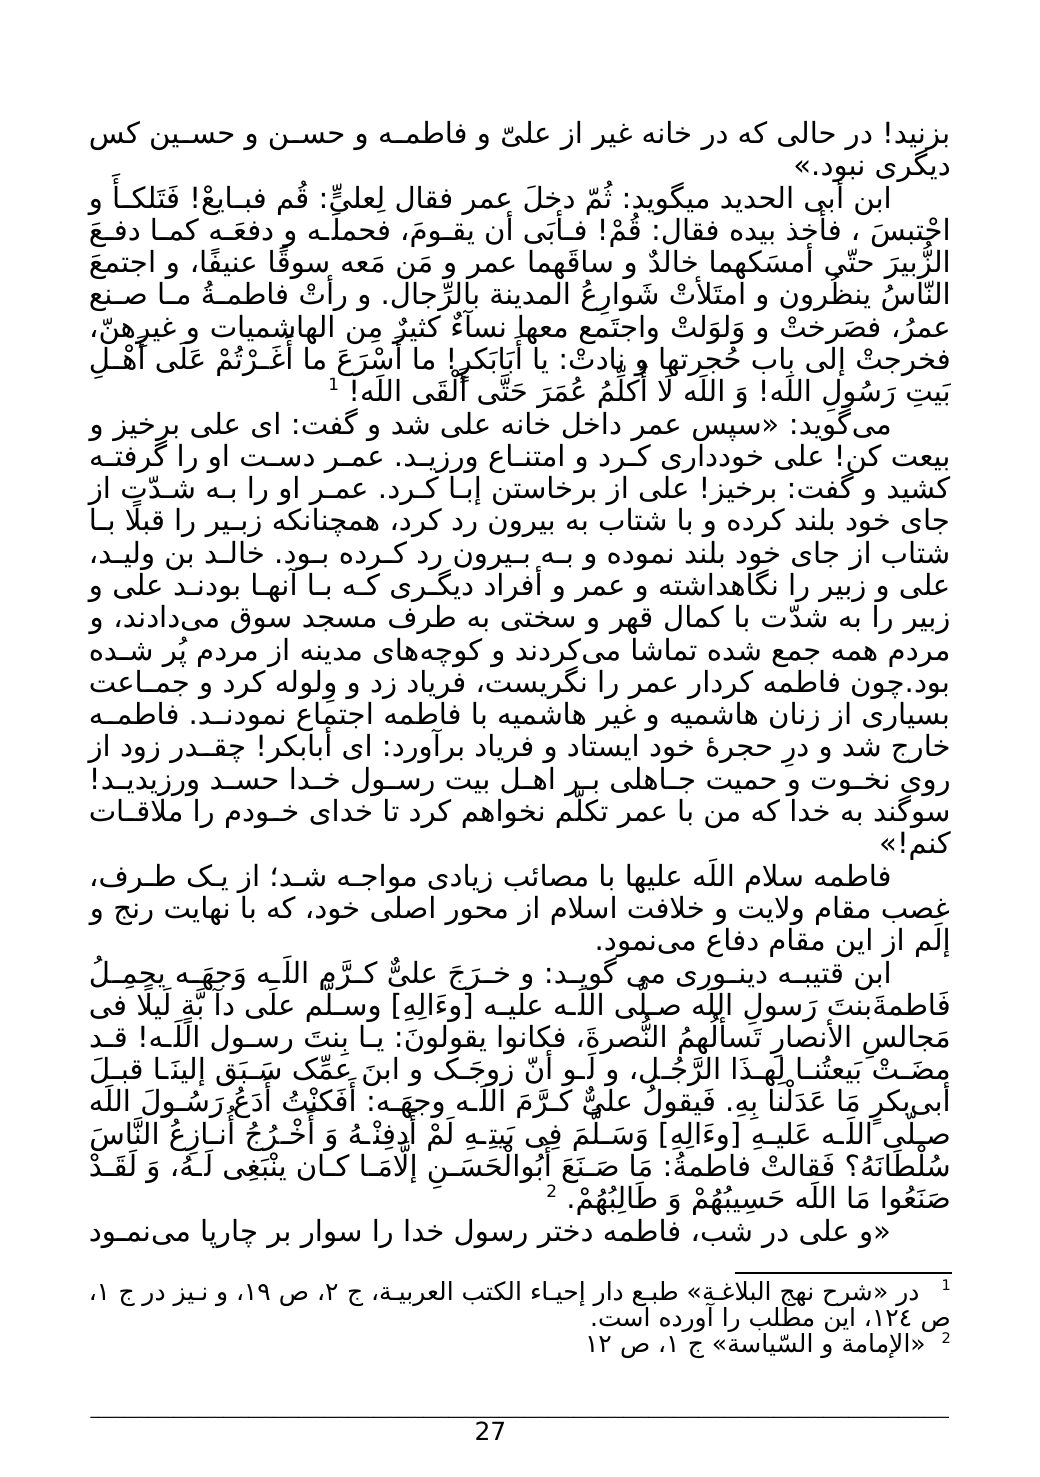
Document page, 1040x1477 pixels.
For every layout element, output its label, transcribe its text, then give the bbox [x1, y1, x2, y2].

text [89, 118, 951, 183]
text ابن قتیبه دینورى می گوید: و خرَجَ علىٌّ کرَّم اللَه وَجهَه یحمِلُ فَاطمةَبنتَ رَسولِ اللَه صلَّى اللَه علیه [وءَالِهِ‌] وسلّم علَى دآ بَّةٍ لَیلًا فى مَجالسِ الأنصارِ تَسألُهمُ النُّصرةَ، فکانوا یقولونَ: یا بِنتَ رسول اللَه! قد مضَتْ بَیعتُنا لِهذَا الرَّجُل، و لَو أنّ زوجَک و ابنَ عمِّک سَبَق إلینَا قبلَ أبى‌بکرٍ مَا عَدَلْنا بِهِ. فَیقولُ علىٌّ کرَّمَ اللَه وجهَه: أَفَکنْتُ أَدَعُ رَسُولَ اللَه‌ صلّى اللَه عَلیهِ [وءَالِهِ‌] وَسَلَّمَ فِى بَیتِهِ لَمْ أَدفِنْهُ وَ أَخْرُجُ أُنازِعُ النَّاسَ سُلْطَانَهُ؟ فَقالتْ فاطمةُ: مَا صَنَعَ أَبُوالْحَسَنِ إلَّامَا کان ینْبَغِى لَهُ، وَ لَقَدْ صَنَعُوا مَا اللَه حَسِیبُهُمْ وَ طَالِبُهُمْ. [89, 957, 951, 1216]
text فاطمه سلام اللَه علیها با مصائب زیادى مواجه شد؛ از یک طرف، غصب مقام ولایت و خلافت اسلام از محور اصلى خود، که با نهایت رنج و إلَم از این مقام دفاع مى‌نمود. [89, 861, 951, 957]
text ابن أبى الحدید میگوید: ثُمّ دخلَ عمر فقال لِعلىٍّ: قُم فبایعْ! فَتَلکأَ و احْتبسَ ، فأخذ بیده فقال: قُمْ! فأبَى أن یقومَ، فحملَه و دفعَه کما دفعَ الزُّبیرَ حتّى أمسَکهما خالدٌ و ساقَهما عمر و مَن مَعه سوقًا عنیفًا، و اجتمعَ النّاسُ ینظُرون و امتَلأتْ شَوارِعُ المدینة بالرِّجال. و رأتْ فاطمةُ ما صنع عمرُ، فصَرختْ و وَلوَلتْ واجتَمع معها نسآءٌ کثیرٌ مِن الهاشمیات و غیرِهنّ، فخرجتْ إلى باب حُجرتها و نادتْ: یا أَبَابَکرٍ! ما أَسْرَعَ ما أَغَرْتُمْ عَلَى أَهْلِ بَیتِ رَسُولِ اللَه! وَ اللَه لَا أُکلِّمُ عُمَرَ حَتَّى أَلْقَى اللَه! [89, 183, 951, 408]
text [89, 1216, 951, 1248]
text مى‌گوید: «سپس عمر داخل خانه على شد و گفت: اى على برخیز و بیعت کن! على خوددارى کرد و امتناع ورزید. عمر دست او را گرفته کشید و گفت: برخیز! على از برخاستن إبا کرد. عمر او را به شدّت از جاى خود بلند کرده و با شتاب به بیرون رد کرد، همچنانکه زبیر را قبلًا با شتاب از جاى خود بلند نموده و به بیرون رد کرده بود. خالد بن ولید، على و زبیر را نگاهداشته و عمر و أفراد دیگرى که با آنها بودند على و زبیر را به شدّت با کمال قهر و سختى به طرف مسجد سوق مى‌دادند، و مردم همه جمع شده تماشا مى‌کردند و کوچه‌هاى مدینه از مردم پُر شده بود.چون فاطمه کردار عمر را نگریست، فریاد زد و وِلوله کرد و جماعت‌ بسیارى از زنان هاشمیه و غیر هاشمیه با فاطمه اجتماع نمودند. فاطمه خارج شد و درِ حجرۀ خود ایستاد و فریاد برآورد: اى أبابکر! چقدر زود از روى نخوت و حمیت جاهلى بر اهل بیت رسول خدا حسد ورزیدید! سوگند به خدا که من با عمر تکلّم نخواهم کرد تا خداى خودم را ملاقات کنم!» [89, 408, 951, 861]
